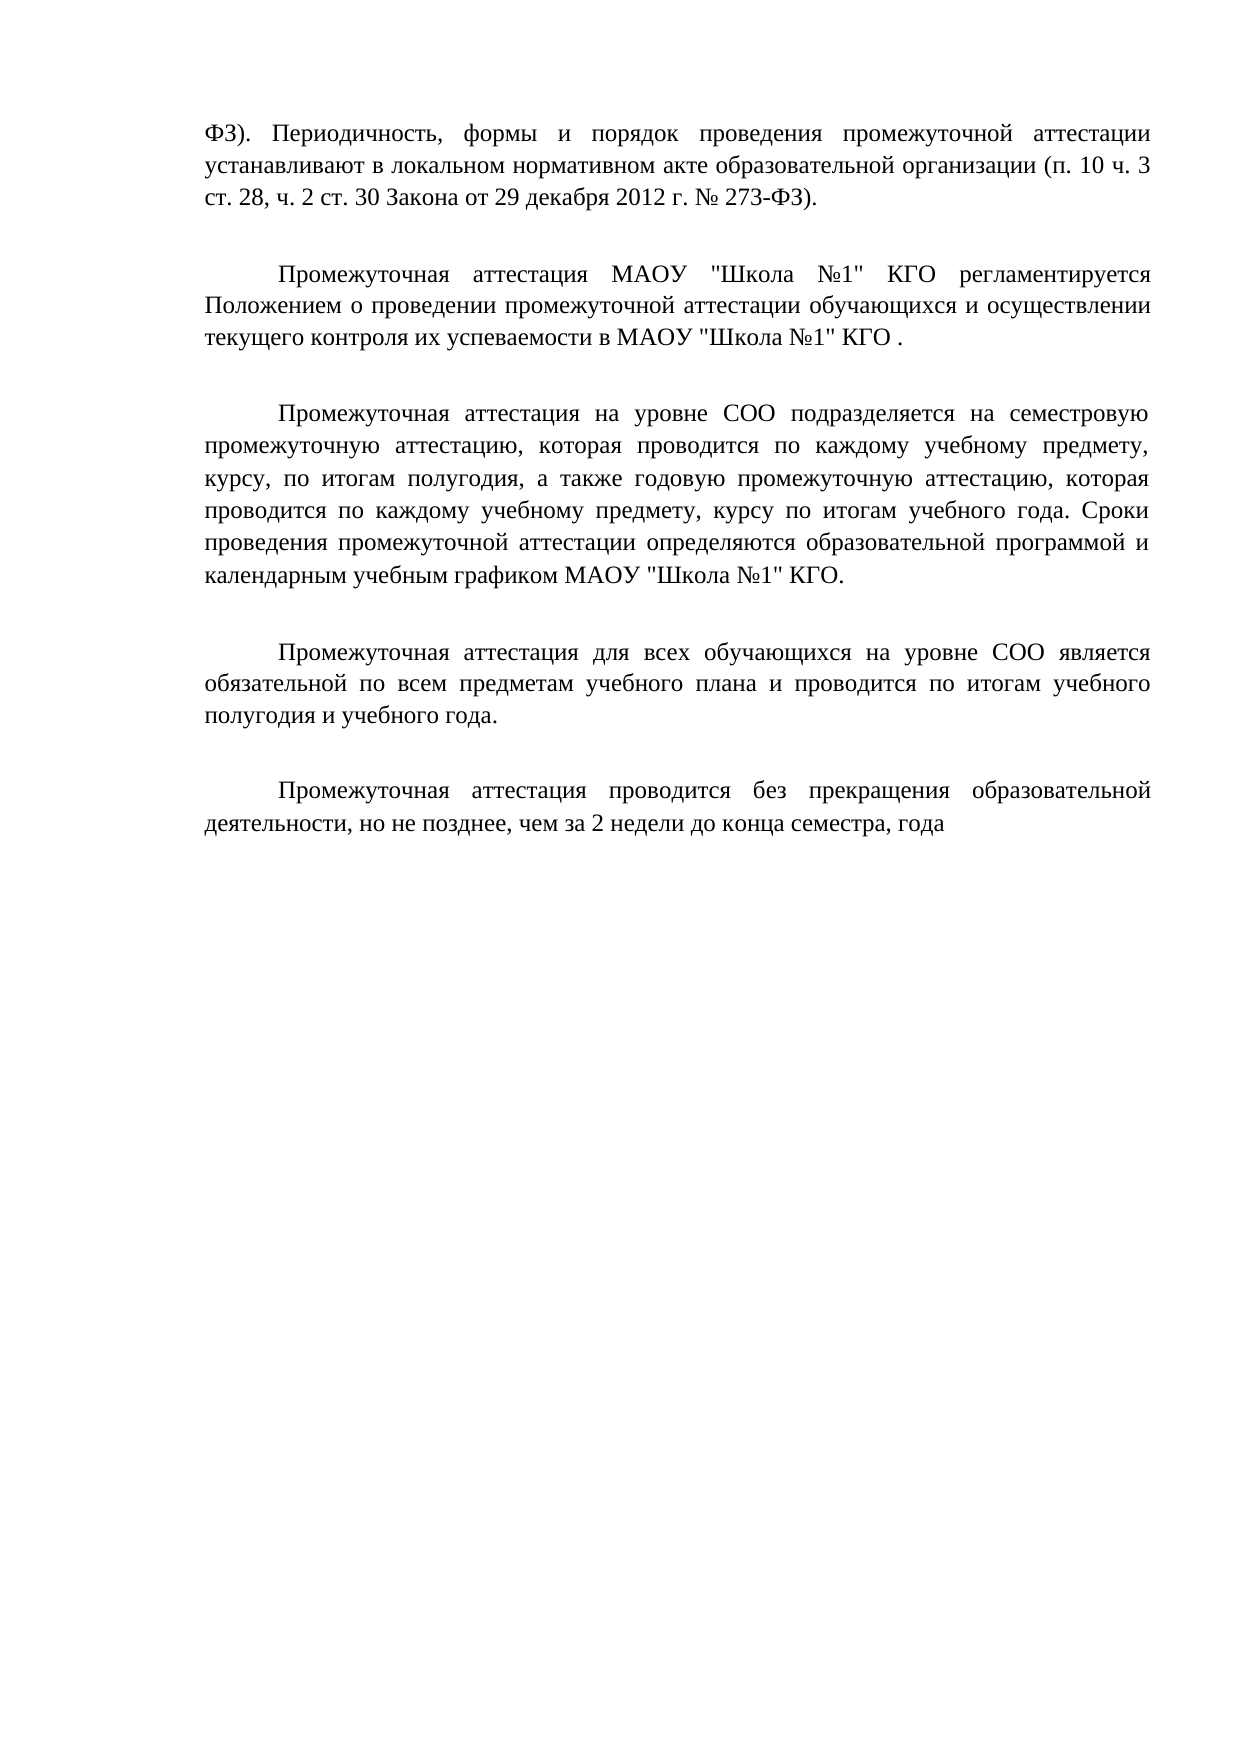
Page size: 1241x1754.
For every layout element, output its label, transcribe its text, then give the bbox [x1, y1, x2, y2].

text Промежуточная аттестация МАОУ "Школа №1" КГО регламентируется Положением о проведении промежуточной аттестации обучающихся и осуществлении текущего контроля их успеваемости в МАОУ "Школа №1" КГО . [204, 259, 1152, 351]
text Промежуточная аттестация на уровне СОО подразделяется на семестровую промежуточную аттестацию, которая проводится по каждому учебному предмету, курсу, по итогам полугодия, а также годовую промежуточную аттестацию, которая проводится по каждому учебному предмету, курсу по итогам учебного года. Сроки проведения промежуточной аттестации определяются образовательной программой и календарным учебным графиком МАОУ "Школа №1" КГО. [204, 398, 1149, 589]
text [204, 118, 1152, 211]
text Промежуточная аттестация проводится без прекращения образовательной деятельности, но не позднее, чем за 2 недели до конца семестра, года [204, 776, 1152, 837]
text Промежуточная аттестация для всех обучающихся на уровне СОО является обязательной по всем предметам учебного плана и проводится по итогам учебного полугодия и учебного года. [204, 637, 1152, 728]
